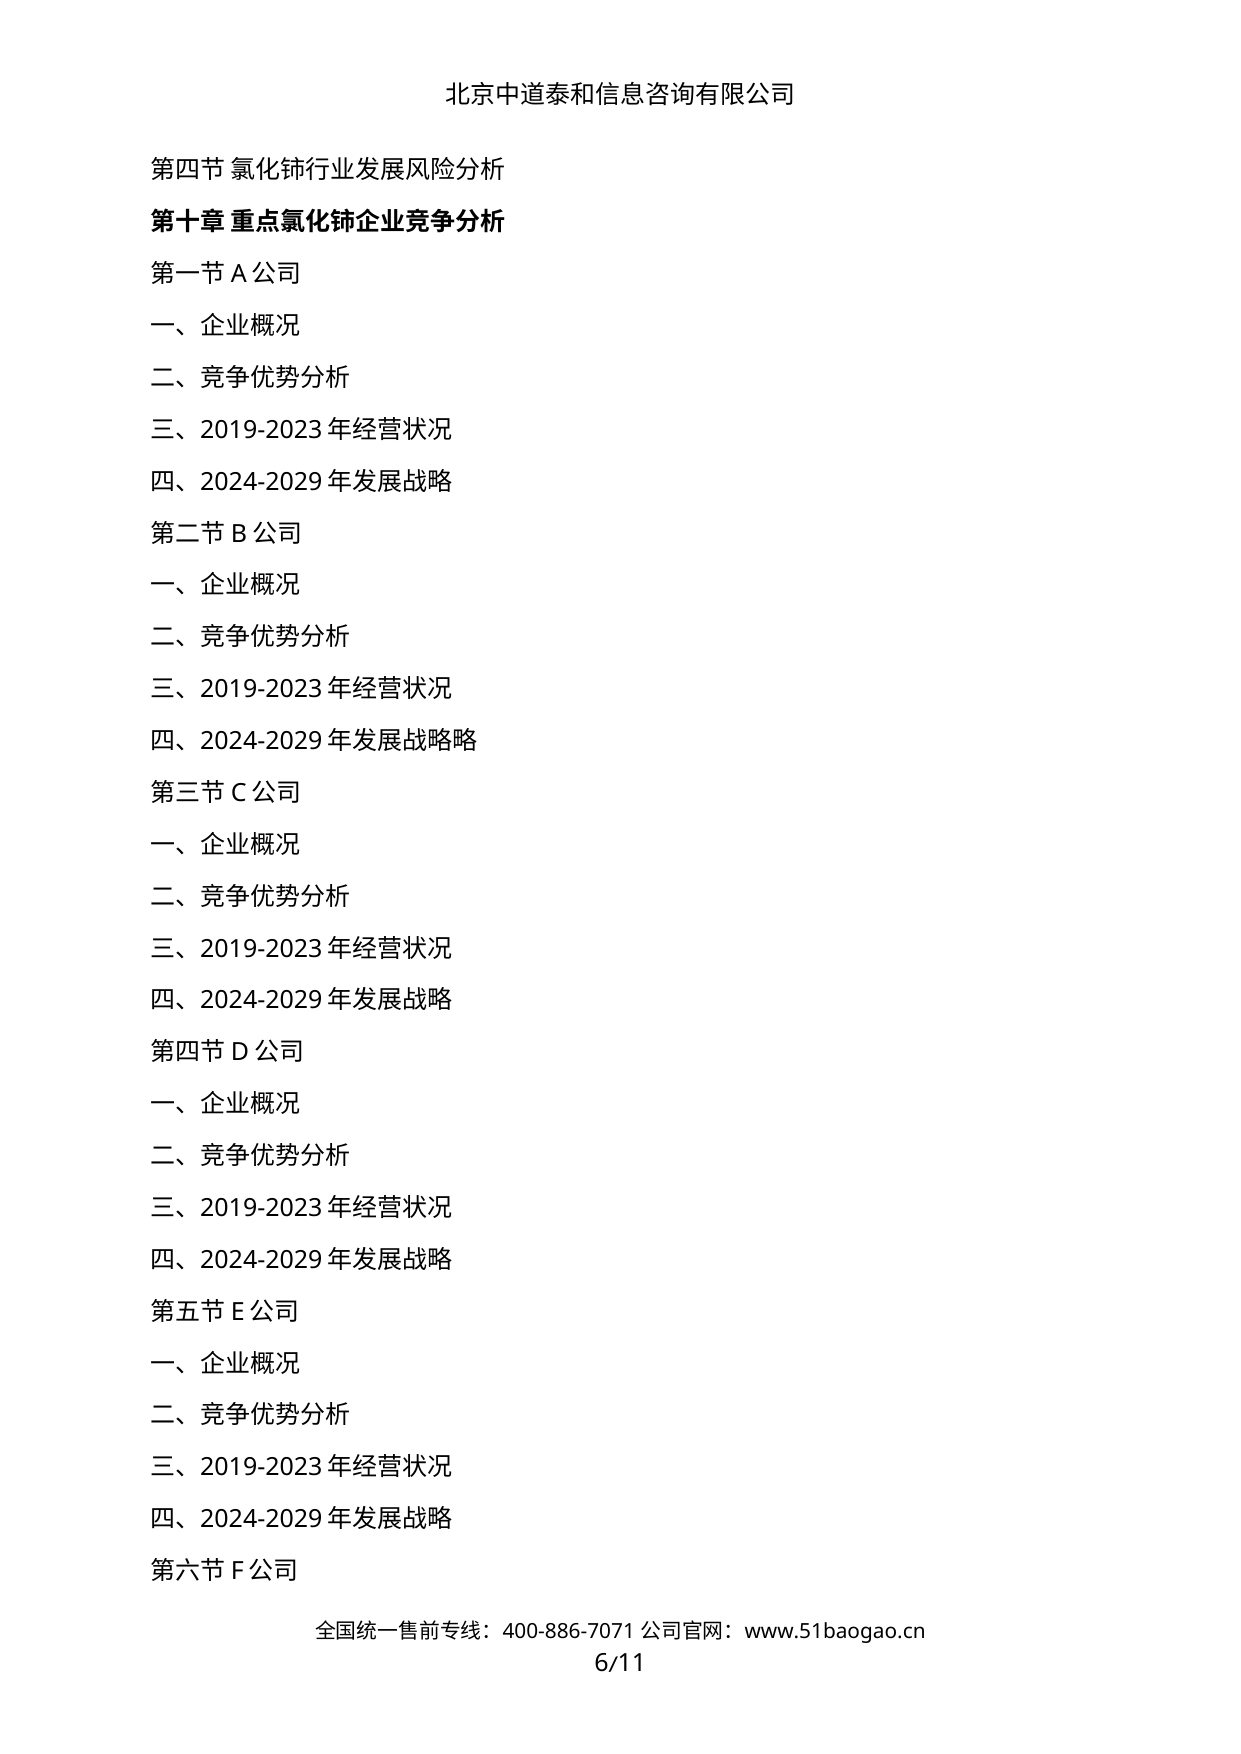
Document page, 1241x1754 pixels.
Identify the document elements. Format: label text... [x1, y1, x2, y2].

text 二、竞争优势分析 [150, 357, 1090, 394]
text 四、2024-2029年发展战略 [150, 1239, 1090, 1276]
text 第五节 E公司 [150, 1291, 1090, 1327]
text 一、企业概况 [150, 1084, 1090, 1120]
text 第二节 B公司 [150, 513, 1090, 549]
text 三、2019-2023年经营状况 [150, 1187, 1090, 1224]
text 二、竞争优势分析 [150, 1395, 1090, 1431]
text 一、企业概况 [150, 824, 1090, 861]
text 第四节 D公司 [150, 1032, 1090, 1068]
text 第六节 F公司 [150, 1551, 1090, 1587]
text 第十章 重点氯化铈企业竞争分析 [150, 202, 1090, 238]
text 四、2024-2029年发展战略略 [150, 721, 1090, 757]
text 四、2024-2029年发展战略 [150, 1499, 1090, 1535]
text 三、2019-2023年经营状况 [150, 928, 1090, 964]
text 三、2019-2023年经营状况 [150, 669, 1090, 705]
text 一、企业概况 [150, 1343, 1090, 1379]
text 四、2024-2029年发展战略 [150, 461, 1090, 497]
text 第三节 C公司 [150, 772, 1090, 809]
text 三、2019-2023年经营状况 [150, 409, 1090, 446]
text 第一节 A公司 [150, 254, 1090, 290]
text 二、竞争优势分析 [150, 1136, 1090, 1172]
text 二、竞争优势分析 [150, 617, 1090, 653]
text 一、企业概况 [150, 306, 1090, 342]
text 四、2024-2029年发展战略 [150, 980, 1090, 1016]
text 一、企业概况 [150, 565, 1090, 601]
text 三、2019-2023年经营状况 [150, 1447, 1090, 1483]
text 第四节 氯化铈行业发展风险分析 [150, 150, 1090, 186]
text 二、竞争优势分析 [150, 876, 1090, 912]
